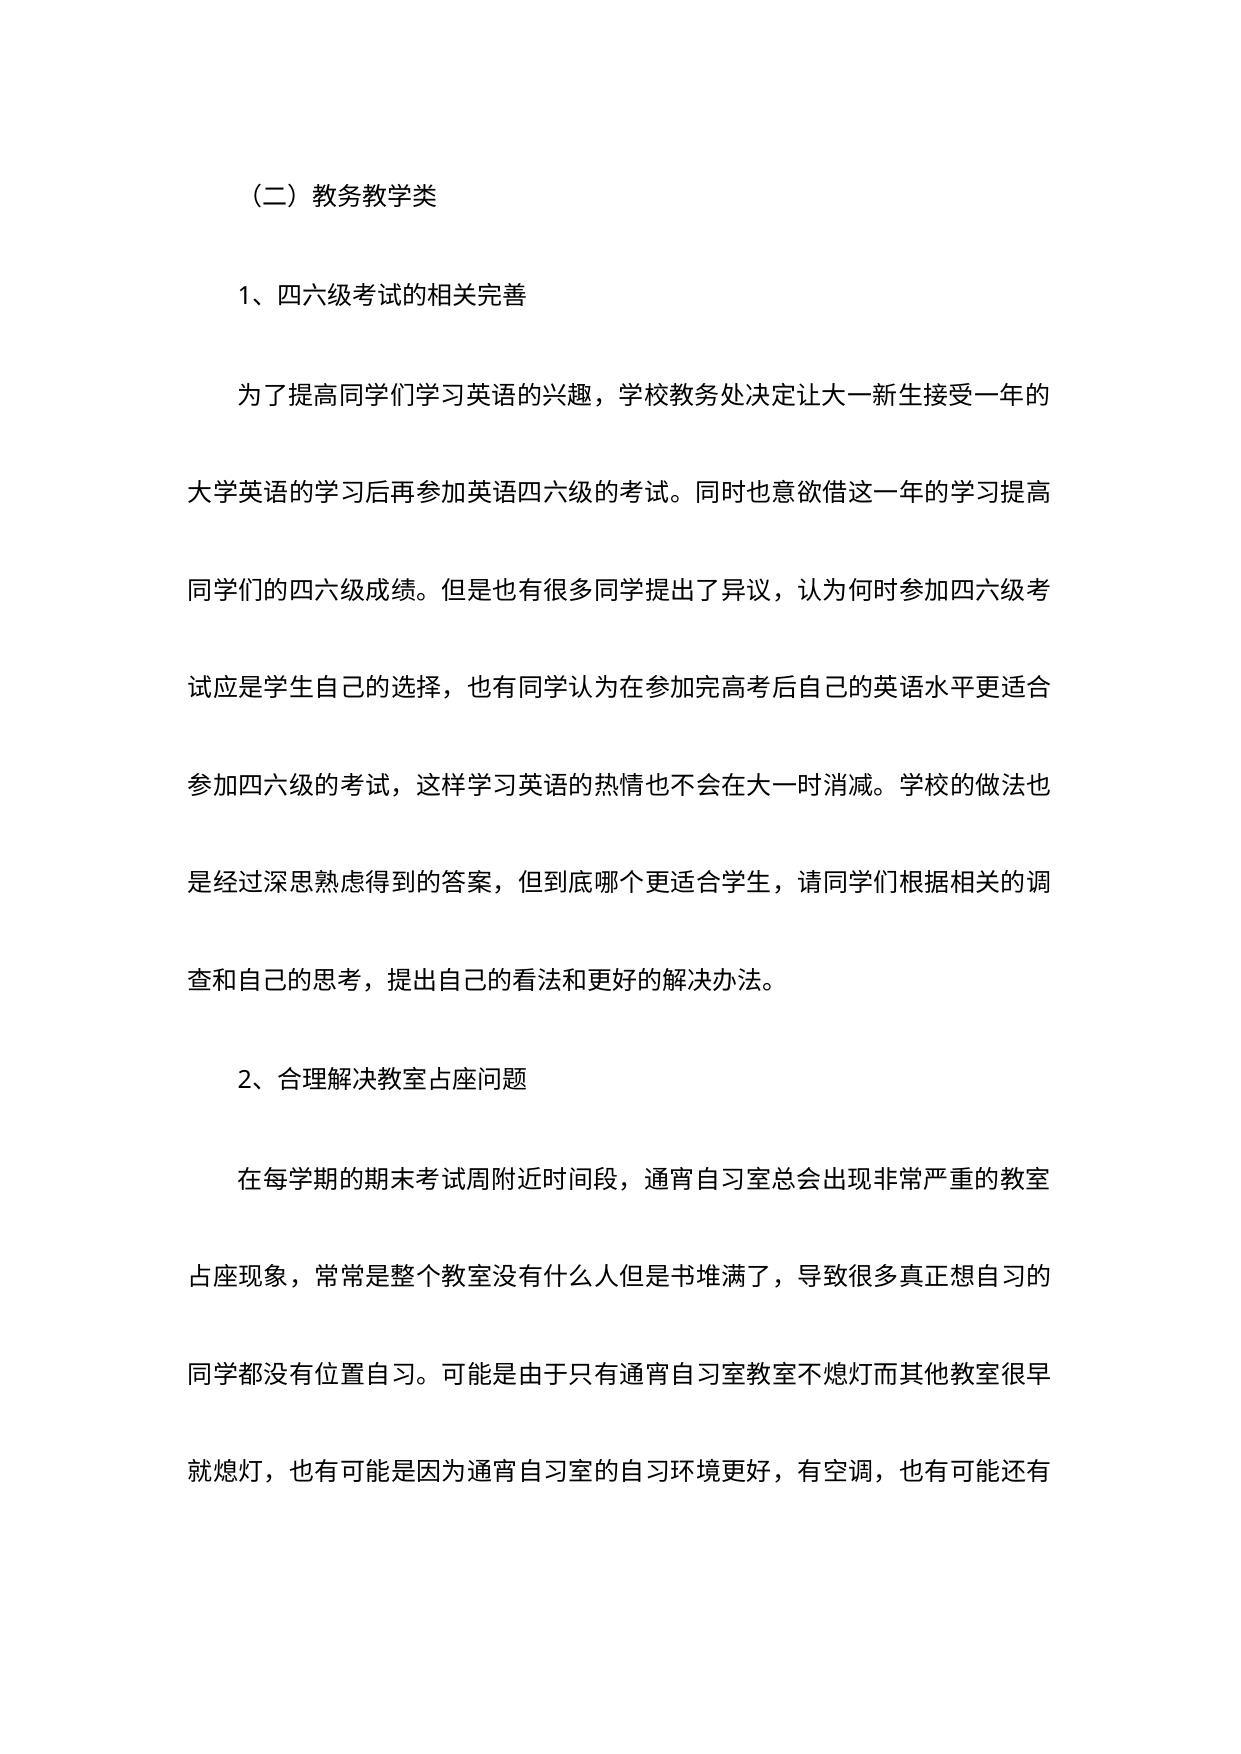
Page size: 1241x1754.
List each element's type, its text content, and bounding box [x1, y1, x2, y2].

list （二）教务教学类 [187, 162, 1053, 227]
list 1、四六级考试的相关完善 [187, 261, 1053, 326]
list 为了提高同学们学习英语的兴趣，学校教务处决定让大一新生接受一年的大学英语的学习后再参加英语四六级的考试。同时也意欲借这一年的学习提高同学们的四六级成绩。但是也有很多同学提出了异议，认为何时参加四六级考试应是学生自己的选择，也有同学认为在参加完高考后自己的英语水平更适合参加四六级的考试，这样学习英语的热情也不会在大一时消减。学校的做法也是经过深思熟虑得到的答案，但到底哪个更适合学生，请同学们根据相关的调查和自己的思考，提出自己的看法和更好的解决办法。 [187, 361, 1053, 1011]
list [187, 1145, 1053, 1502]
list 2、合理解决教室占座问题 [187, 1045, 1053, 1110]
